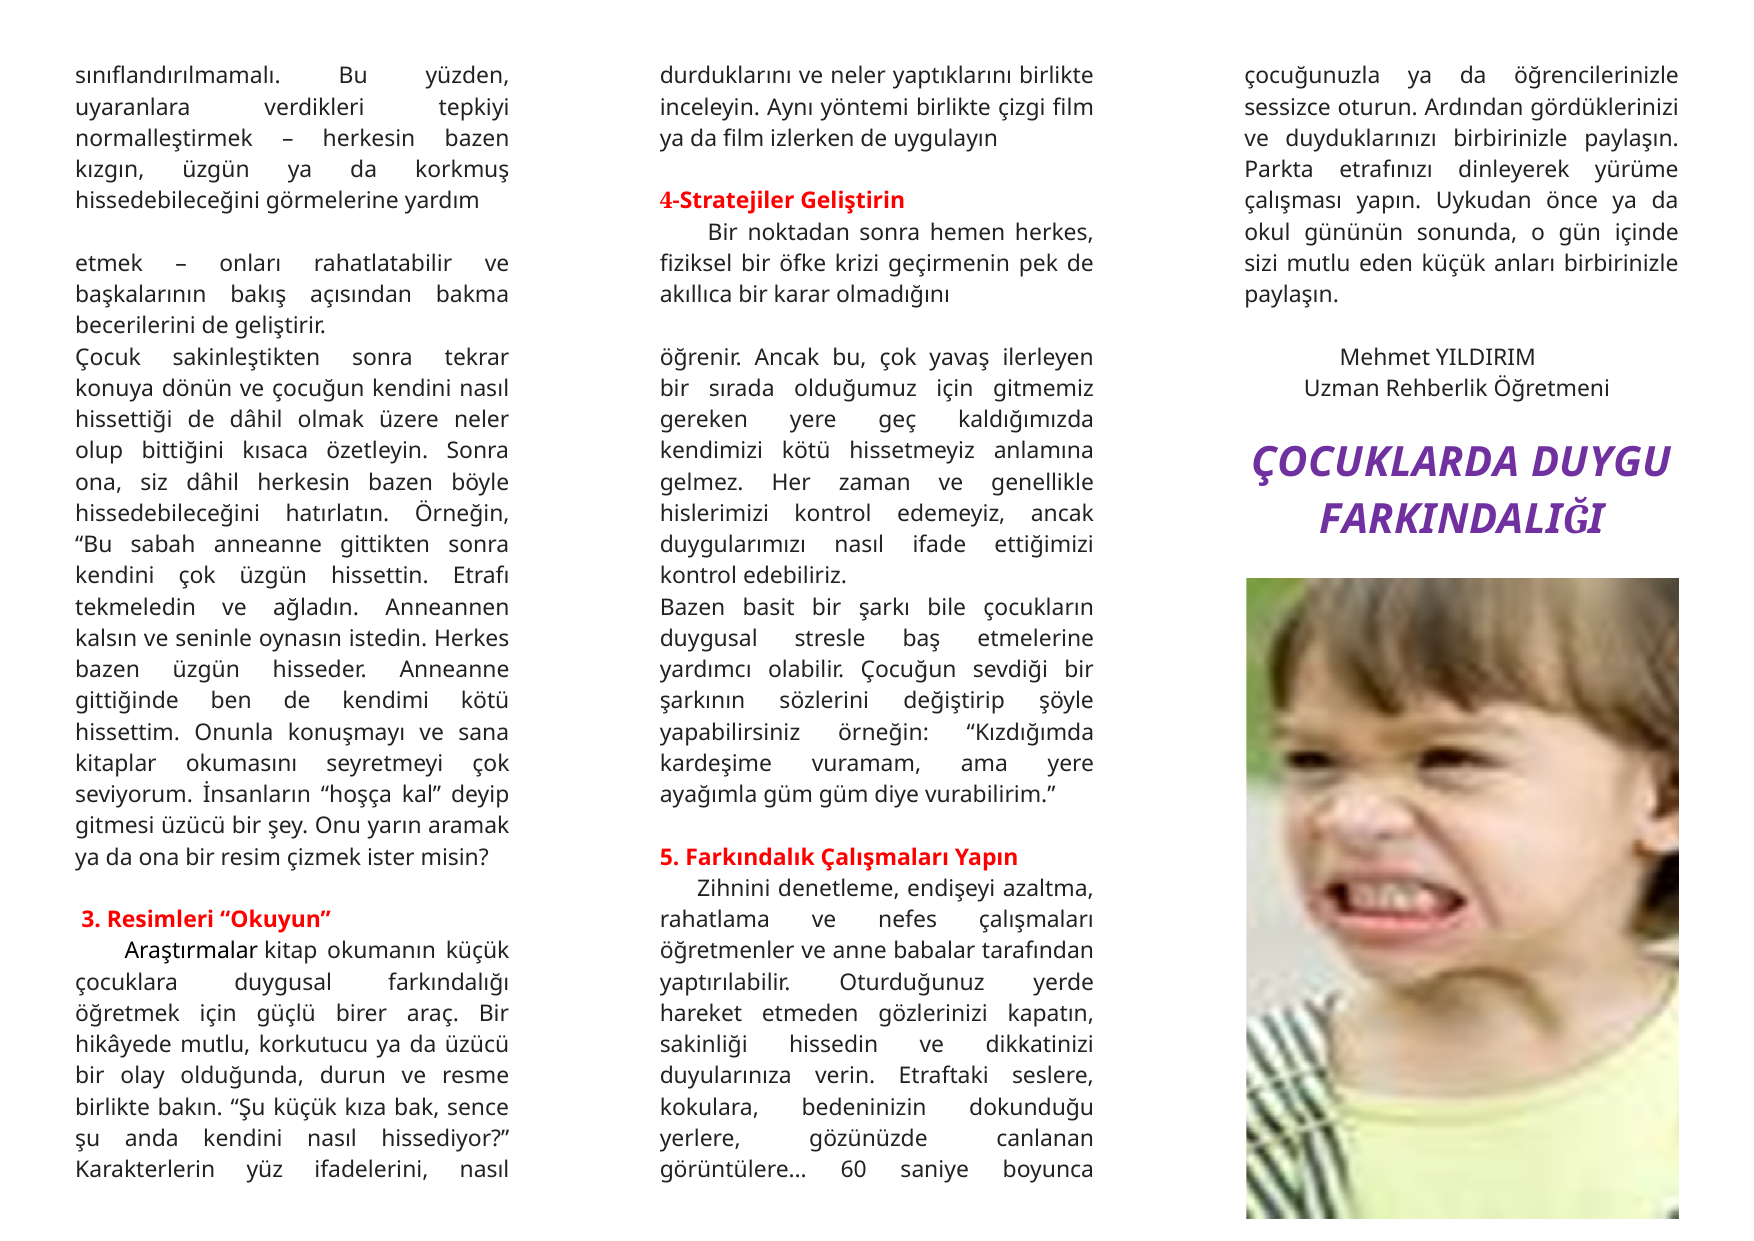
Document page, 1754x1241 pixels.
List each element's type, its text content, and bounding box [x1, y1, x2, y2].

text Bir noktadan sonra hemen herkes, fiziksel bir öfke krizi geçirmenin pek de akıllıca bir karar olmadığını [659, 215, 1094, 309]
text etmek – onları rahatlatabilir ve başkalarının bakış açısından bakma becerilerini de geliştirir. [75, 247, 509, 340]
text Araştırmalar kitap okumanın küçük çocuklara duygusal farkındalığı öğretmek için güçlü birer araç. Bir hikâyede mutlu, korkutucu ya da üzücü bir olay olduğunda, durun ve resme birlikte bakın. “Şu küçük kıza bak, sence şu anda kendini nasıl hissediyor?” Karakterlerin yüz ifadelerini, nasıl durduklarını ve neler yaptıklarını birlikte inceleyin. Aynı yöntemi birlikte çizgi film ya da film izlerken de uygulayın [659, 59, 1094, 153]
text FARKINDALIĞI [1244, 489, 1679, 546]
text Uzman Rehberlik Öğretmeni [1244, 372, 1679, 403]
picture [1246, 578, 1679, 1219]
text 4-Stratejiler Geliştirin [659, 184, 1094, 215]
text Zihnini denetleme, endişeyi azaltma, rahatlama ve nefes çalışmaları öğretmenler ve anne babalar tarafından yaptırılabilir. Oturduğunuz yerde hareket etmeden gözlerinizi kapatın, sakinliği hissedin ve dikkatinizi duyularınıza verin. Etraftaki seslere, kokulara, bedeninizin dokunduğu yerlere, gözünüzde canlanan görüntülere… 60 saniye boyunca çocuğunuzla ya da öğrencilerinizle sessizce oturun. Ardından gördüklerinizi ve duyduklarınızı birbirinizle paylaşın. Parkta etrafınızı dinleyerek yürüme çalışması yapın. Uykudan önce ya da okul gününün sonunda, o gün içinde sizi mutlu eden küçük anları birbirinizle paylaşın. [659, 872, 1094, 1184]
text Zihnini denetleme, endişeyi azaltma, rahatlama ve nefes çalışmaları öğretmenler ve anne babalar tarafından yaptırılabilir. Oturduğunuz yerde hareket etmeden gözlerinizi kapatın, sakinliği hissedin ve dikkatinizi duyularınıza verin. Etraftaki seslere, kokulara, bedeninizin dokunduğu yerlere, gözünüzde canlanan görüntülere… 60 saniye boyunca çocuğunuzla ya da öğrencilerinizle sessizce oturun. Ardından gördüklerinizi ve duyduklarınızı birbirinizle paylaşın. Parkta etrafınızı dinleyerek yürüme çalışması yapın. Uykudan önce ya da okul gününün sonunda, o gün içinde sizi mutlu eden küçük anları birbirinizle paylaşın. [1244, 59, 1679, 309]
text Bazen basit bir şarkı bile çocukların duygusal stresle baş etmelerine yardımcı olabilir. Çocuğun sevdiği bir şarkının sözlerini değiştirip şöyle yapabilirsiniz örneğin: “Kızdığımda kardeşime vuramam, ama yere ayağımla güm güm diye vurabilirim.” [659, 590, 1094, 809]
text 5. Farkındalık Çalışmaları Yapın [659, 840, 1094, 872]
text öğrenir. Ancak bu, çok yavaş ilerleyen bir sırada olduğumuz için gitmemiz gereken yere geç kaldığımızda kendimizi kötü hissetmeyiz anlamına gelmez. Her zaman ve genellikle hislerimizi kontrol edemeyiz, ancak duygularımızı nasıl ifade ettiğimizi kontrol edebiliriz. [659, 340, 1094, 590]
text Çocuk sakinleştikten sonra tekrar konuya dönün ve çocuğun kendini nasıl hissettiği de dâhil olmak üzere neler olup bittiğini kısaca özetleyin. Sonra ona, siz dâhil herkesin bazen böyle hissedebileceğini hatırlatın. Örneğin, “Bu sabah anneanne gittikten sonra kendini çok üzgün hissettin. Etrafı tekmeledin ve ağladın. Anneannen kalsın ve seninle oynasın istedin. Herkes bazen üzgün hisseder. Anneanne gittiğinde ben de kendimi kötü hissettim. Onunla konuşmayı ve sana kitaplar okumasını seyretmeyi çok seviyorum. İnsanların “hoşça kal” deyip gitmesi üzücü bir şey. Onu yarın aramak ya da ona bir resim çizmek ister misin? [75, 340, 509, 872]
text 3. Resimleri “Okuyun” [75, 903, 509, 934]
text Araştırmalar kitap okumanın küçük çocuklara duygusal farkındalığı öğretmek için güçlü birer araç. Bir hikâyede mutlu, korkutucu ya da üzücü bir olay olduğunda, durun ve resme birlikte bakın. “Şu küçük kıza bak, sence şu anda kendini nasıl hissediyor?” Karakterlerin yüz ifadelerini, nasıl durduklarını ve neler yaptıklarını birlikte inceleyin. Aynı yöntemi birlikte çizgi film ya da film izlerken de uygulayın [75, 934, 509, 1184]
text ÇOCUKLARDA DUYGU [1244, 432, 1679, 489]
text Mehmet YILDIRIM [1244, 340, 1679, 372]
